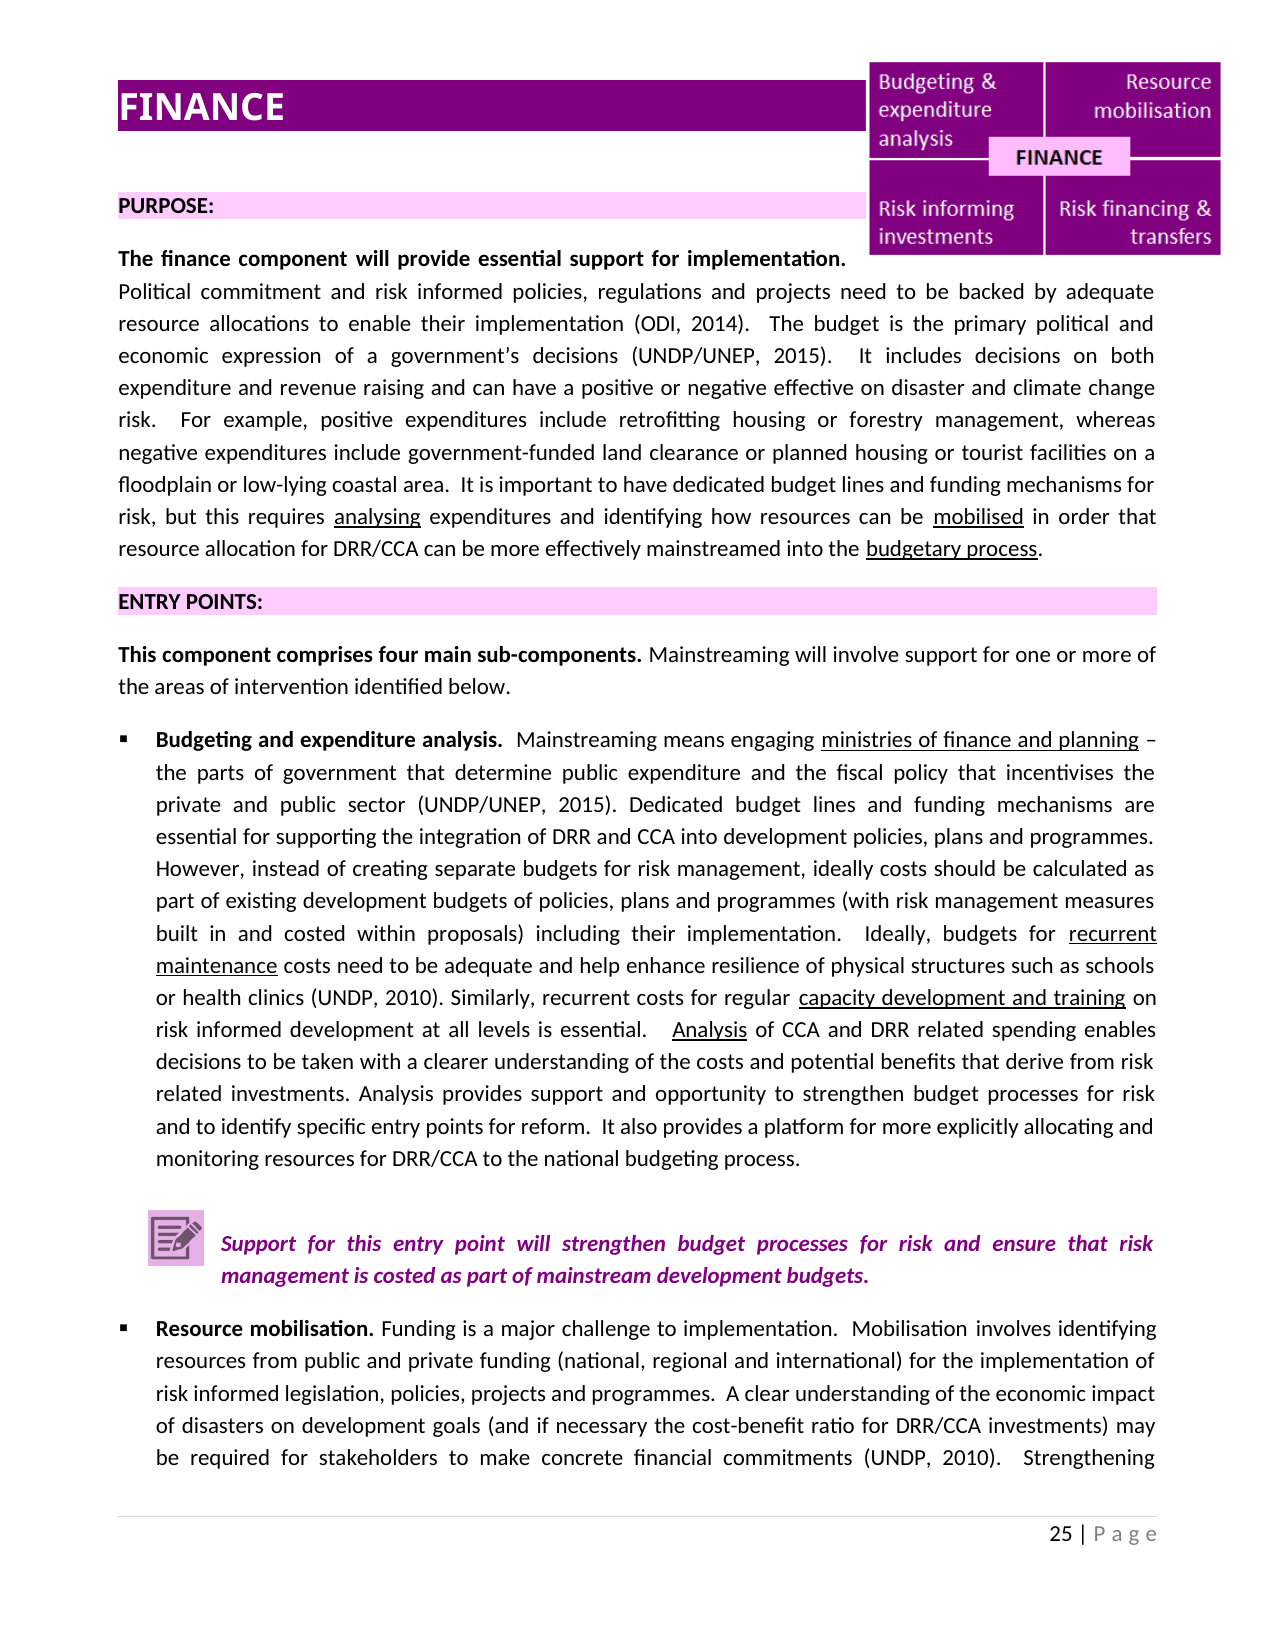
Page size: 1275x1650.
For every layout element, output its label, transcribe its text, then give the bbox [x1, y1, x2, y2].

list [118, 1314, 1157, 1471]
text PURPOSE: [118, 192, 864, 219]
picture [864, 60, 1231, 261]
text This component comprises four main sub-components. Mainstreaming will involve support for one or more of the areas of intervention identified below. [118, 640, 1157, 701]
subtitle FINANCE [118, 80, 864, 131]
text The finance component will provide essential support for implementation. Political commitment and risk informed policies, regulations and projects need to be backed by adequate resource allocations to enable their implementation (ODI, 2014). The budget is the primary political and economic expression of a government’s decisions (UNDP/UNEP, 2015). It includes decisions on both expenditure and revenue raising and can have a positive or negative effective on disaster and climate change risk. For example, positive expenditures include retrofitting housing or forestry management, whereas negative expenditures include government-funded land clearance or planned housing or tourist facilities on a floodplain or low-lying coastal area. It is important to have dedicated budget lines and funding mechanisms for risk, but this requires analysing expenditures and identifying how resources can be mobilised in order that resource allocation for DRR/CCA can be more effectively mainstreamed into the budgetary process. [118, 244, 1157, 562]
text ENTRY POINTS: [118, 587, 1157, 615]
list Budgeting and expenditure analysis. Mainstreaming means engaging ministries of finance and planning – the parts of government that determine public expenditure and the fiscal policy that incentivises the private and public sector (UNDP/UNEP, 2015). Dedicated budget lines and funding mechanisms are essential for supporting the integration of DRR and CCA into development policies, plans and programmes. However, instead of creating separate budgets for risk management, ideally costs should be calculated as part of existing development budgets of policies, plans and programmes (with risk management measures built in and costed within proposals) including their implementation. Ideally, budgets for recurrent maintenance costs need to be adequate and help enhance resilience of physical structures such as schools or health clinics (UNDP, 2010). Similarly, recurrent costs for regular capacity development and training on risk informed development at all levels is essential. Analysis of CCA and DRR related spending enables decisions to be taken with a clearer understanding of the costs and potential benefits that derive from risk related investments. Analysis provides support and opportunity to strengthen budget processes for risk and to identify specific entry points for reform. It also provides a platform for more explicitly allocating and monitoring resources for DRR/CCA to the national budgeting process. [118, 726, 1157, 1172]
text Support for this entry point will strengthen budget processes for risk and ensure that risk management is costed as part of mainstream development budgets. [118, 1229, 1157, 1289]
